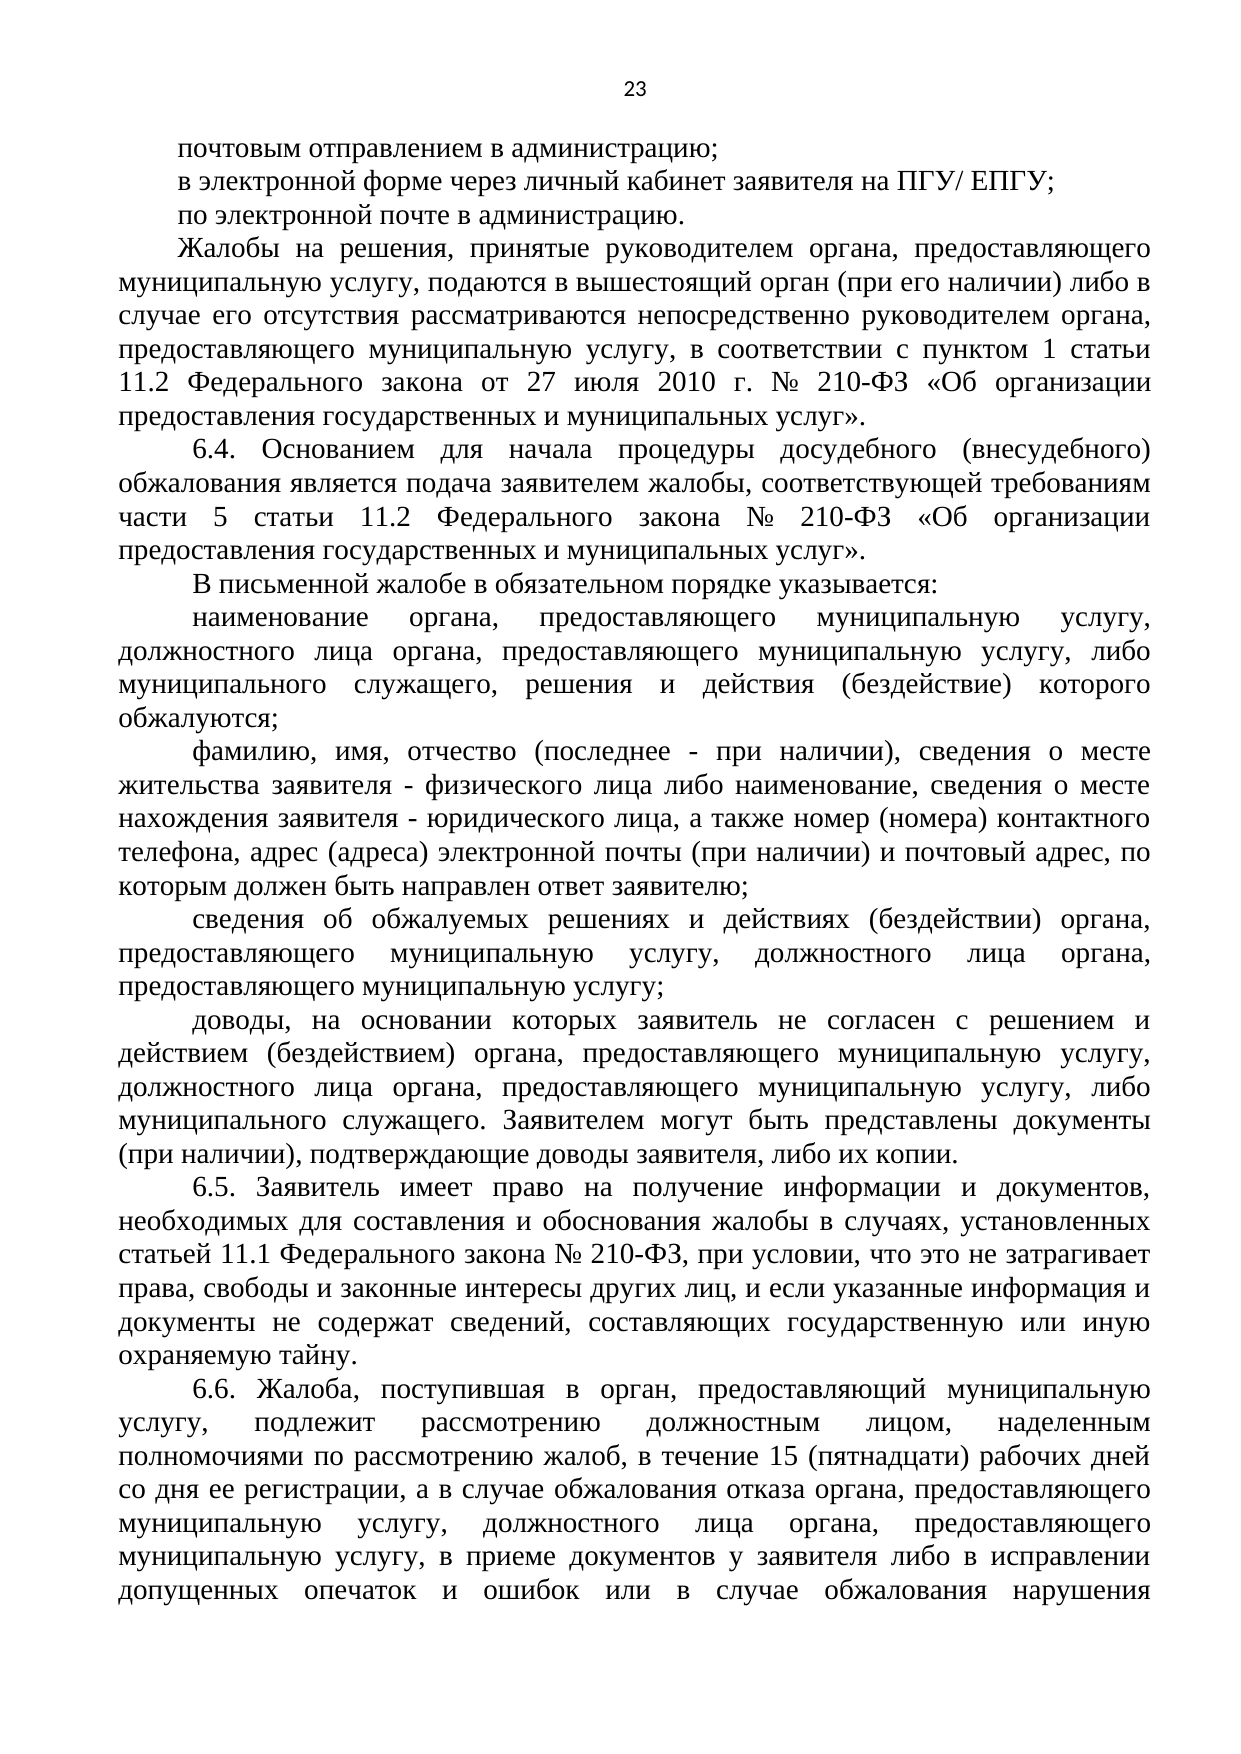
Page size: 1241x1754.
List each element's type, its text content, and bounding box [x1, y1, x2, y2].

text сведения об обжалуемых решениях и действиях (бездействии) органа, предоставляющего муниципальную услугу, должностного лица органа, предоставляющего муниципальную услугу; [118, 901, 1152, 1002]
text доводы, на основании которых заявитель не согласен с решением и действием (бездействием) органа, предоставляющего муниципальную услугу, должностного лица органа, предоставляющего муниципальную услугу, либо муниципального служащего. Заявителем могут быть представлены документы (при наличии), подтверждающие доводы заявителя, либо их копии. [118, 1002, 1152, 1169]
text 6.5. Заявитель имеет право на получение информации и документов, необходимых для составления и обоснования жалобы в случаях, установленных статьей 11.1 Федерального закона № 210-ФЗ, при условии, что это не затрагивает права, свободы и законные интересы других лиц, и если указанные информация и документы не содержат сведений, составляющих государственную или иную охраняемую тайну. [118, 1169, 1152, 1371]
text 6.4. Основанием для начала процедуры досудебного (внесудебного) обжалования является подача заявителем жалобы, соответствующей требованиям части 5 статьи 11.2 Федерального закона № 210-ФЗ «Об организации предоставления государственных и муниципальных услуг». [118, 432, 1152, 566]
text наименование органа, предоставляющего муниципальную услугу, должностного лица органа, предоставляющего муниципальную услугу, либо муниципального служащего, решения и действия (бездействие) которого обжалуются; [118, 599, 1152, 733]
text по электронной почте в администрацию. [118, 197, 1152, 230]
text Жалобы на решения, принятые руководителем органа, предоставляющего муниципальную услугу, подаются в вышестоящий орган (при его наличии) либо в случае его отсутствия рассматриваются непосредственно руководителем органа, предоставляющего муниципальную услугу, в соответствии с пунктом 1 статьи 11.2 Федерального закона от 27 июля 2010 г. № 210-ФЗ «Об организации предоставления государственных и муниципальных услуг». [118, 230, 1152, 432]
text в электронной форме через личный кабинет заявителя на ПГУ/ ЕПГУ; [118, 163, 1152, 197]
text почтовым отправлением в администрацию; [118, 130, 1152, 163]
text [118, 1371, 1152, 1606]
text фамилию, имя, отчество (последнее - при наличии), сведения о месте жительства заявителя - физического лица либо наименование, сведения о месте нахождения заявителя - юридического лица, а также номер (номера) контактного телефона, адрес (адреса) электронной почты (при наличии) и почтовый адрес, по которым должен быть направлен ответ заявителю; [118, 733, 1152, 901]
text В письменной жалобе в обязательном порядке указывается: [118, 566, 1152, 599]
